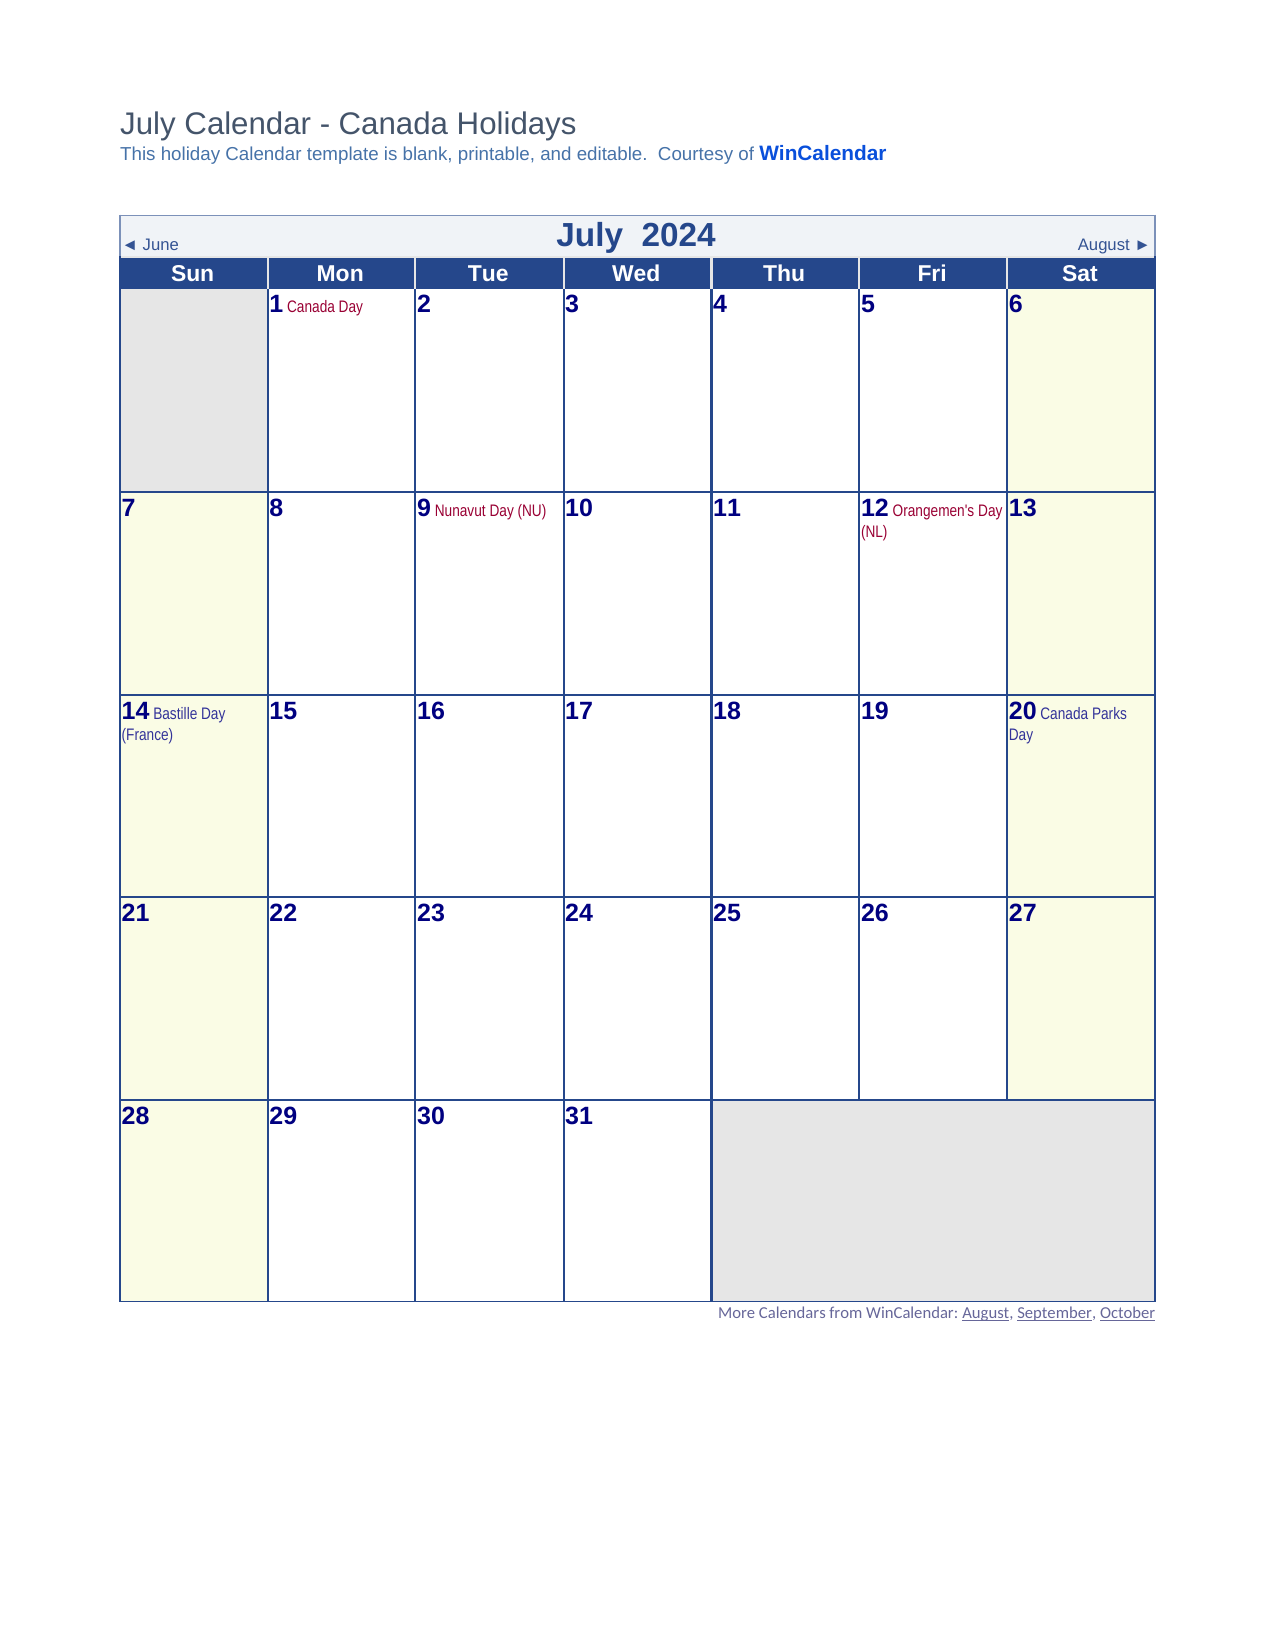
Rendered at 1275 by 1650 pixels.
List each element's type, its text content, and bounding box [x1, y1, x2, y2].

table_cell Sat [1008, 258, 1154, 289]
table_cell Thu [713, 258, 858, 289]
table_cell 5 [860, 289, 1006, 491]
table_cell 16 [416, 696, 563, 896]
table_cell Wed [565, 258, 710, 289]
table_cell [121, 289, 267, 491]
table_cell 21 [121, 898, 267, 1099]
table_header August ► [1007, 216, 1154, 256]
table_cell 2 [416, 289, 563, 491]
table_cell 23 [416, 898, 563, 1099]
table_cell 19 [860, 696, 1006, 896]
table_cell Sun [121, 258, 267, 289]
table_cell Fri [860, 258, 1006, 289]
table_cell 24 [565, 898, 710, 1099]
table_header July 2024 [268, 216, 1007, 256]
table_cell 15 [269, 696, 414, 896]
table_cell 26 [860, 898, 1006, 1099]
table_cell 27 [1008, 898, 1154, 1099]
table_cell 20 Canada Parks Day [1008, 696, 1154, 896]
table_cell 17 [565, 696, 710, 896]
table_cell 22 [269, 898, 414, 1099]
table_cell 18 [713, 696, 858, 896]
text July Calendar - Canada Holidays This holiday Calendar template is blank, printable, and editable. Courtesy of WinCalendar [120, 105, 1155, 193]
table_cell Mon [269, 258, 414, 289]
text More Calendars from WinCalendar: August, September, October [120, 1302, 1155, 1322]
table_cell 3 [565, 289, 710, 491]
table_header ◄ June [121, 216, 268, 256]
table_cell [713, 1101, 1154, 1301]
table_cell 30 [416, 1101, 563, 1301]
table_cell 6 [1008, 289, 1154, 491]
table_cell 29 [269, 1101, 414, 1301]
table_cell 28 [121, 1101, 267, 1301]
table_cell 12 Orangemen's Day (NL) [860, 493, 1006, 694]
table_cell 1 Canada Day [269, 289, 414, 491]
table_cell 13 [1008, 493, 1154, 694]
table_cell 7 [121, 493, 267, 694]
table_cell 4 [713, 289, 858, 491]
table_cell 14 Bastille Day (France) [121, 696, 267, 896]
table_cell 9 Nunavut Day (NU) [416, 493, 563, 694]
table_cell 11 [713, 493, 858, 694]
table_cell 10 [565, 493, 710, 694]
table_cell Tue [416, 258, 563, 289]
table_cell 8 [269, 493, 414, 694]
table_cell 31 [565, 1101, 710, 1301]
table_cell 25 [713, 898, 858, 1099]
